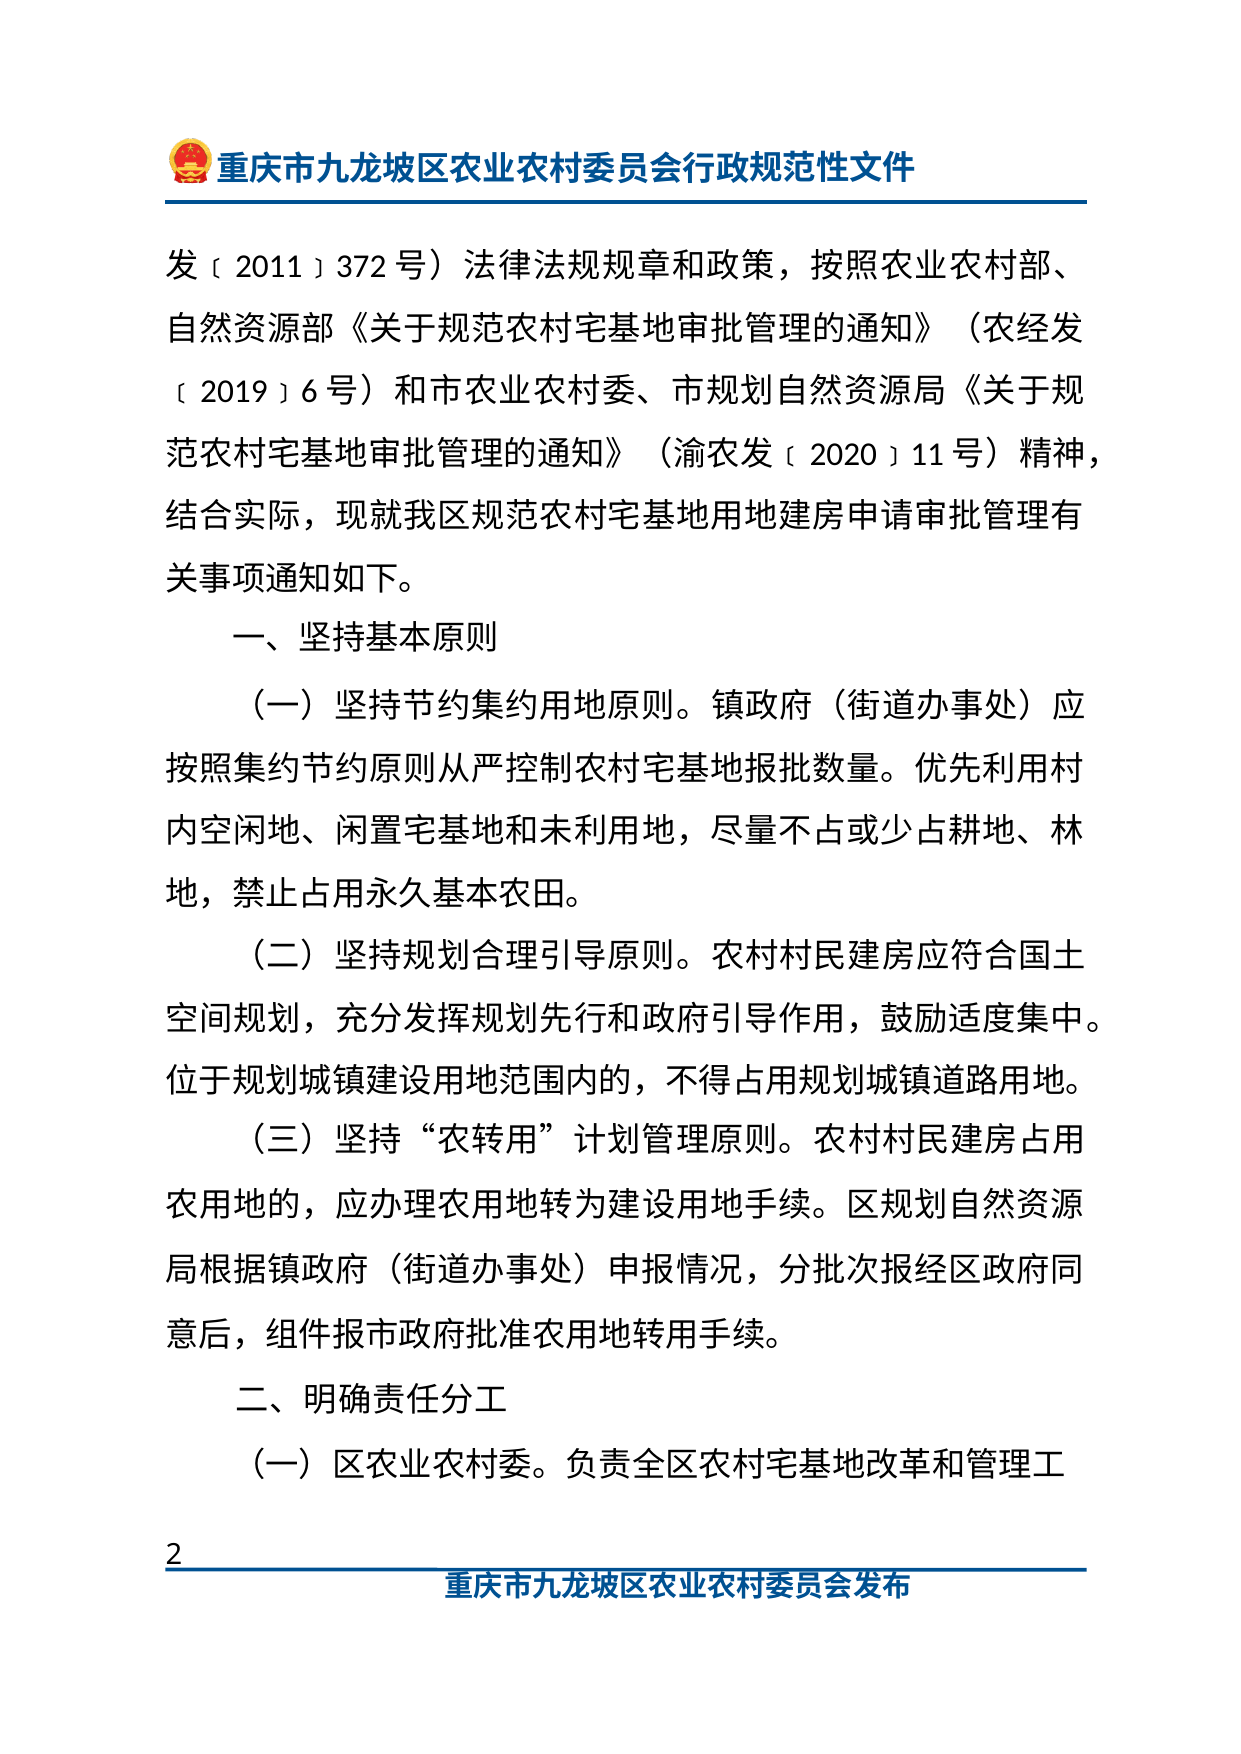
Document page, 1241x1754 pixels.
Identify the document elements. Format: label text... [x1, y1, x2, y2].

text 一、坚持基本原则 [165, 602, 1087, 667]
text （三）坚持“农转用”计划管理原则。农村村民建房占用农用地的，应办理农用地转为建设用地手续。区规划自然资源局根据镇政府（街道办事处）申报情况，分批次报经区政府同意后，组件报市政府批准农用地转用手续。 [165, 1105, 1087, 1365]
text （一）坚持节约集约用地原则。镇政府（街道办事处）应按照集约节约原则从严控制农村宅基地报批数量。优先利用村内空闲地、闲置宅基地和未利用地，尽量不占或少占耕地、林地，禁止占用永久基本农田。 [165, 667, 1087, 917]
picture [165, 136, 216, 187]
text （二）坚持规划合理引导原则。农村村民建房应符合国土空间规划，充分发挥规划先行和政府引导作用，鼓励适度集中。位于规划城镇建设用地范围内的，不得占用规划城镇道路用地。 [165, 917, 1087, 1105]
text 二、明确责任分工 [165, 1365, 1087, 1430]
